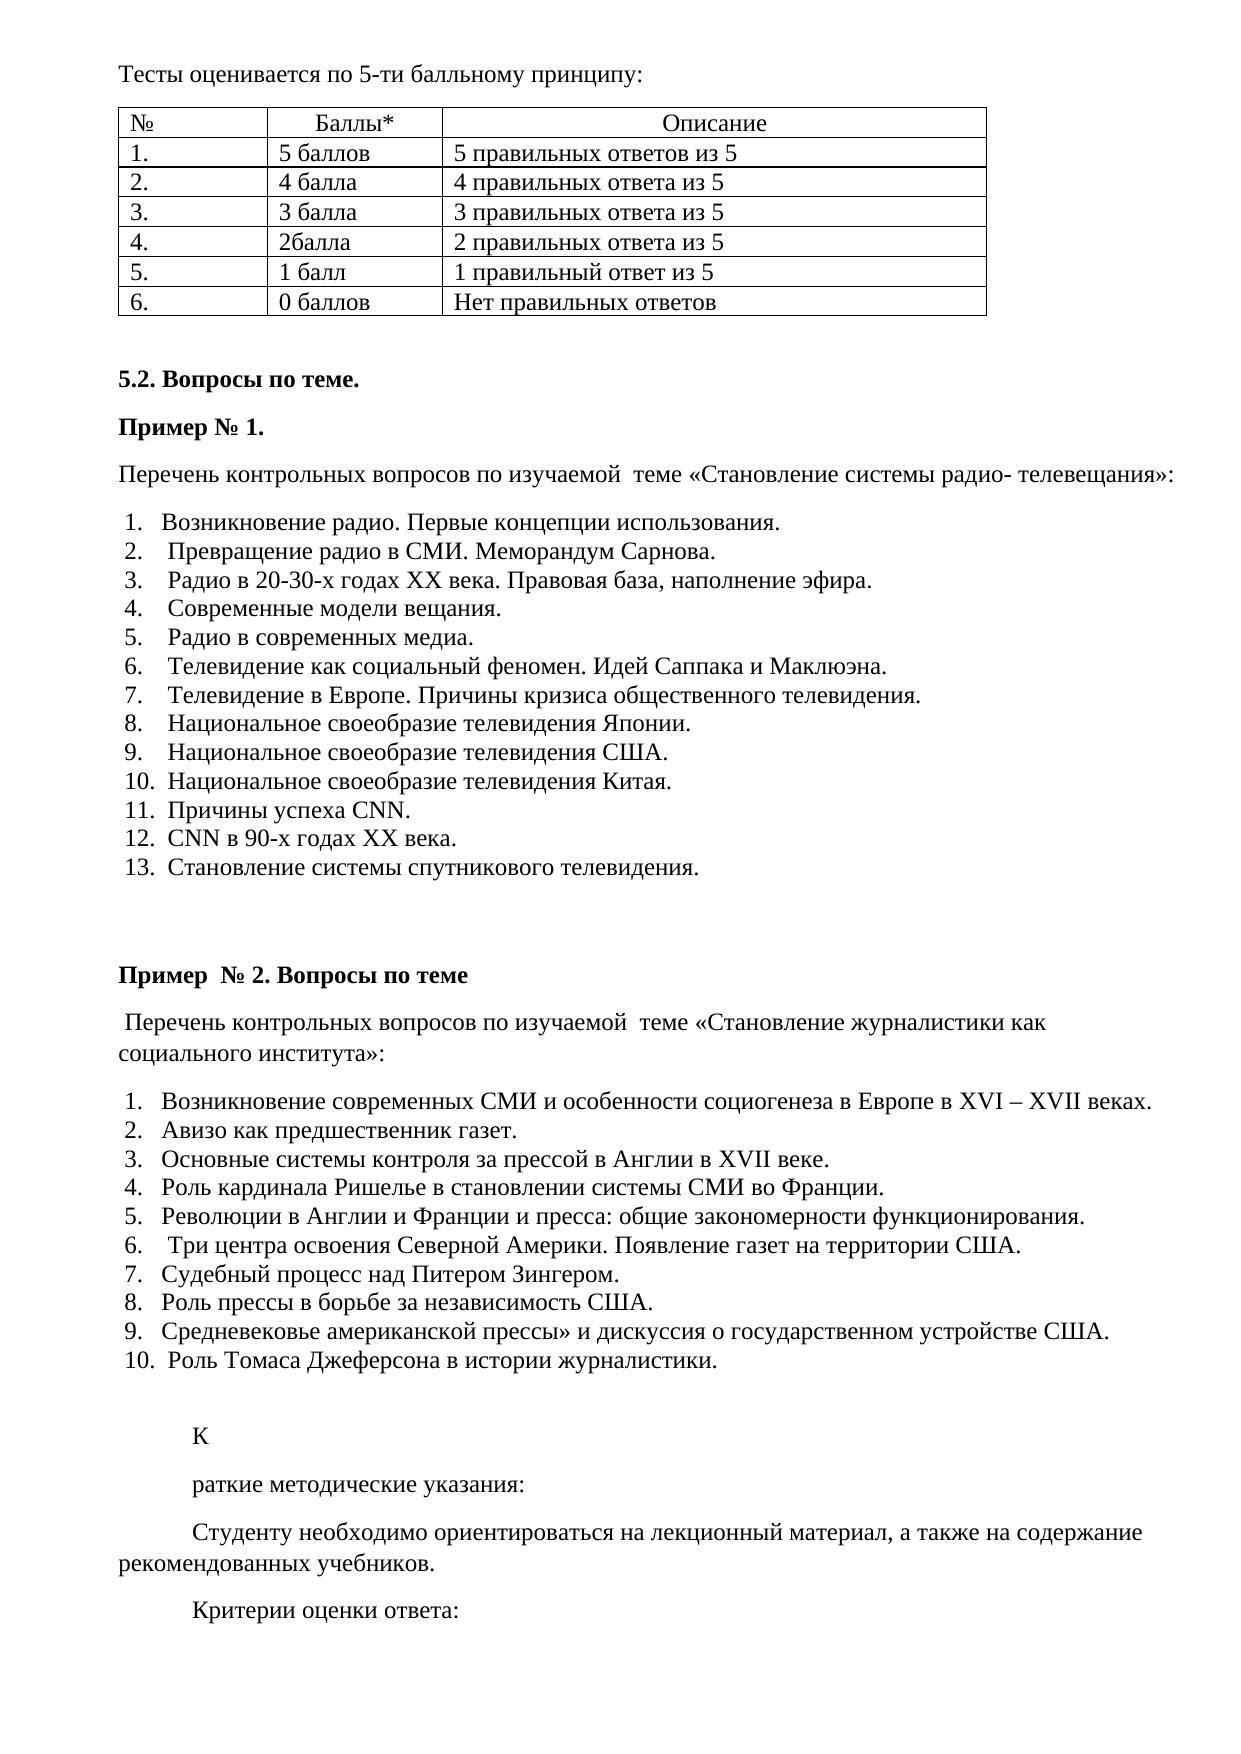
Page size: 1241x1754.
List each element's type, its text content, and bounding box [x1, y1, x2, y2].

text Перечень контрольных вопросов по изучаемой теме «Становление журналистики как социального института»: [118, 1007, 1181, 1067]
list Радио в современных медиа. [124, 622, 1163, 651]
list Средневековье американской прессы» и дискуссия о государственном устройстве США. [124, 1316, 1163, 1345]
text Тесты оценивается по 5-ти балльному принципу: [118, 59, 1181, 88]
list Возникновение современных СМИ и особенности социогенеза в Европе в XVI – XVII веках. [124, 1086, 1163, 1115]
table_cell 5. [119, 257, 267, 286]
list CNN в 90-х годах ХХ века. [124, 823, 1163, 852]
list Национальное своеобразие телевидения Китая. [124, 766, 1163, 795]
text раткие методические указания: [118, 1469, 1181, 1498]
table_cell 1 балл [268, 257, 442, 286]
list Радио в 20-30-х годах ХХ века. Правовая база, наполнение эфира. [124, 565, 1163, 593]
list Три центра освоения Северной Америки. Появление газет на территории США. [124, 1230, 1163, 1259]
table_cell 3 правильных ответа из 5 [443, 197, 986, 226]
table_cell 4 балла [268, 168, 442, 196]
text Пример № 1. [118, 412, 1181, 441]
table_cell 4. [119, 227, 267, 256]
table_cell 1 правильный ответ из 5 [443, 257, 986, 286]
list Возникновение радио. Первые концепции использования. [124, 507, 1163, 536]
list Роль кардинала Ришелье в становлении системы СМИ во Франции. [124, 1172, 1163, 1201]
table_cell 2. [119, 168, 267, 196]
list Национальное своеобразие телевидения США. [124, 737, 1163, 766]
table_cell 0 баллов [268, 287, 442, 315]
list Телевидение как социальный феномен. Идей Саппака и Маклюэна. [124, 651, 1163, 680]
table_cell 4 правильных ответа из 5 [443, 168, 986, 196]
table_cell 6. [119, 287, 267, 315]
list Революции в Англии и Франции и пресса: общие закономерности функционирования. [124, 1201, 1163, 1230]
text Критерии оценки ответа: [118, 1596, 1181, 1624]
table_cell 5 баллов [268, 138, 442, 166]
table_cell 3 балла [268, 197, 442, 226]
table_header Описание [443, 108, 986, 137]
table_cell 2балла [268, 227, 442, 256]
text 5.2. Вопросы по теме. [118, 364, 1181, 393]
list Причины успеха CNN. [124, 795, 1163, 823]
table_cell 1. [119, 138, 267, 166]
text Перечень контрольных вопросов по изучаемой теме «Становление системы радио- телевещания»: [118, 459, 1181, 488]
text К [118, 1421, 1181, 1450]
list Национальное своеобразие телевидения Японии. [124, 708, 1163, 737]
table_header Баллы* [268, 108, 442, 137]
list Становление системы спутникового телевидения. [124, 852, 1163, 881]
list Судебный процесс над Питером Зингером. [124, 1259, 1163, 1287]
list Телевидение в Европе. Причины кризиса общественного телевидения. [124, 680, 1163, 708]
list Основные системы контроля за прессой в Англии в XVII веке. [124, 1144, 1163, 1172]
table_cell Нет правильных ответов [443, 287, 986, 315]
list Авизо как предшественник газет. [124, 1115, 1163, 1144]
table_cell 5 правильных ответов из 5 [443, 138, 986, 166]
list Роль прессы в борьбе за независимость США. [124, 1287, 1163, 1316]
text Пример № 2. Вопросы по теме [118, 960, 1181, 988]
list Роль Томаса Джеферсона в истории журналистики. [124, 1345, 1163, 1374]
list Современные модели вещания. [124, 593, 1163, 622]
table_cell 2 правильных ответа из 5 [443, 227, 986, 256]
list Превращение радио в СМИ. Меморандум Сарнова. [124, 536, 1163, 565]
table_header № [119, 108, 267, 137]
table_cell 3. [119, 197, 267, 226]
text Студенту необходимо ориентироваться на лекционный материал, а также на содержание рекомендованных учебников. [118, 1517, 1181, 1577]
